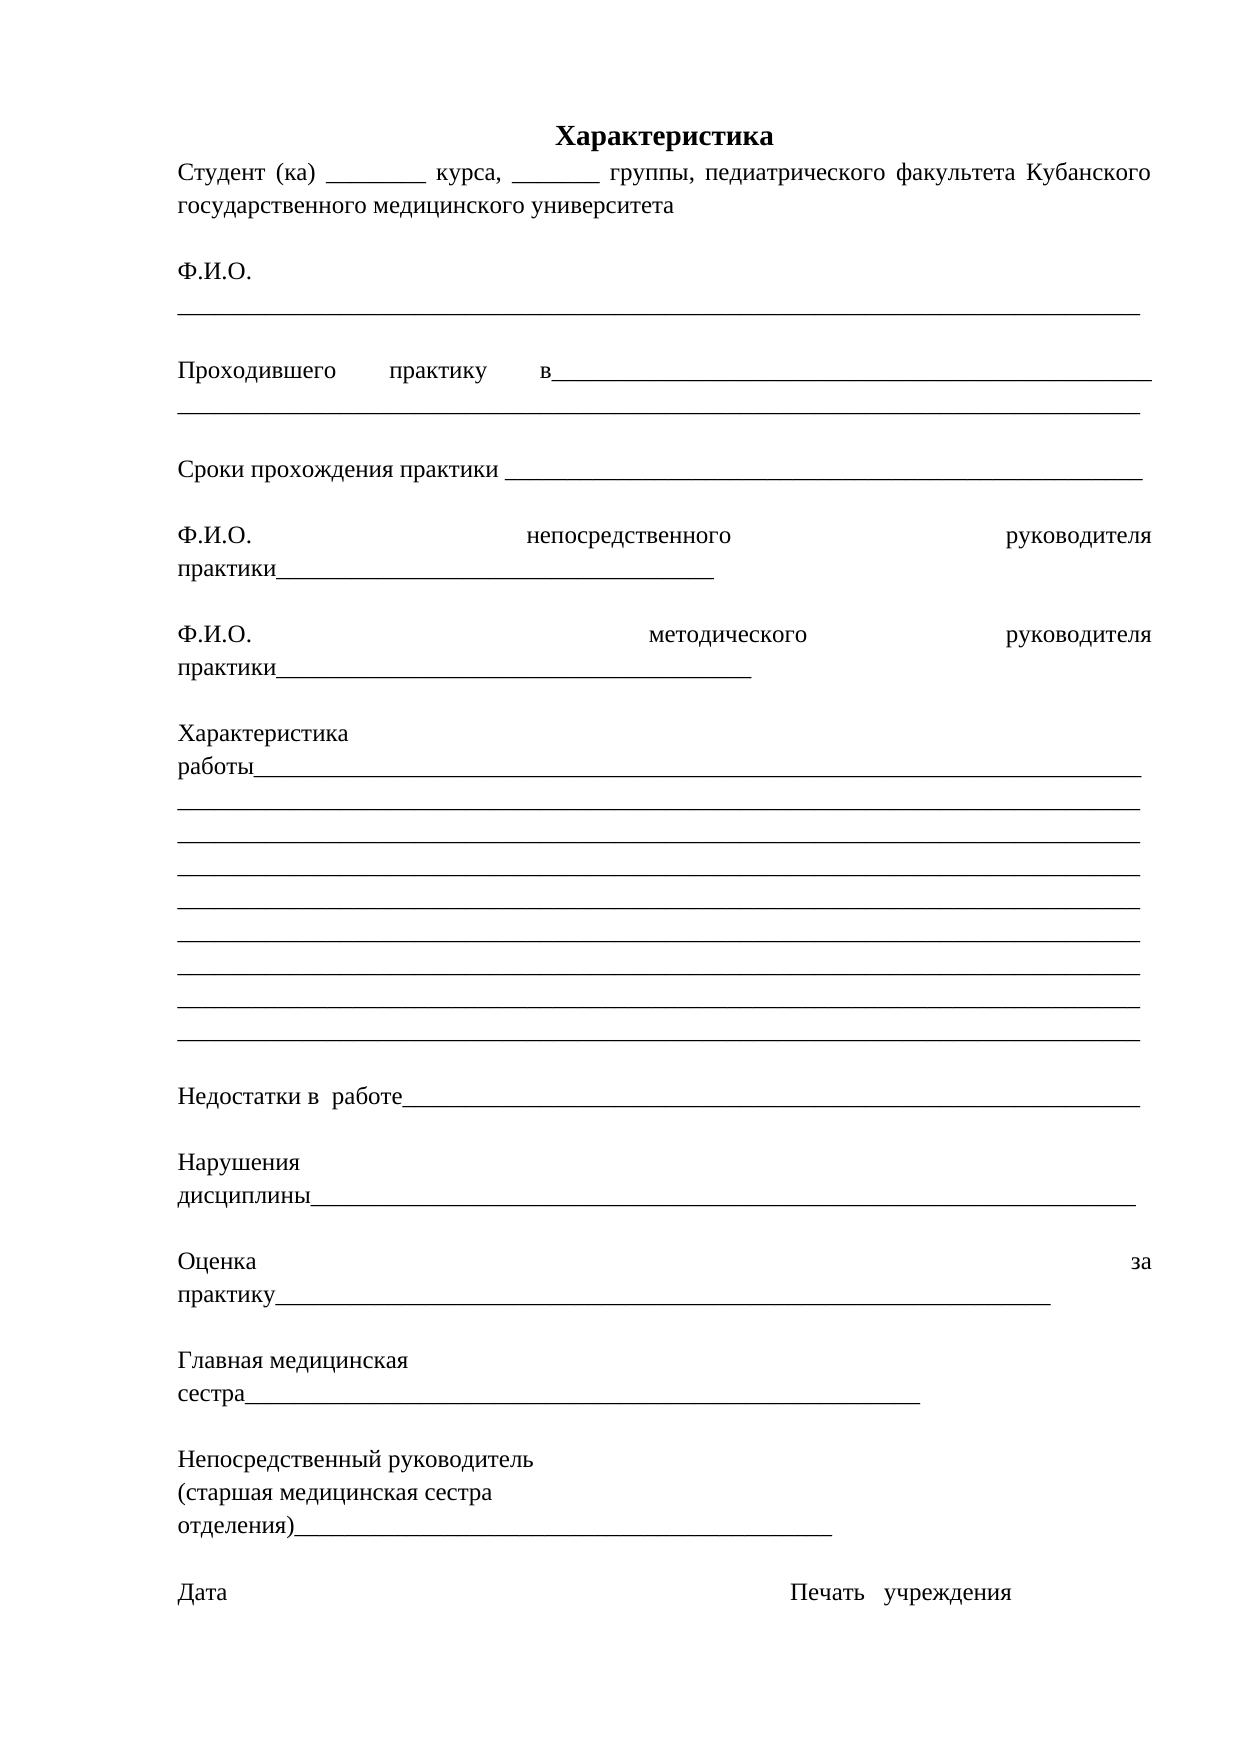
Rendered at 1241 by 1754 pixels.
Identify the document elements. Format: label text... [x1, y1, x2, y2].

text Оценка за практику______________________________________________________________ [177, 1246, 1152, 1308]
text (старшая медицинская сестра отделения)___________________________________________ [177, 1477, 1152, 1539]
text Непосредственный руководитель [177, 1444, 1152, 1473]
text Дата Печать учреждения [177, 1577, 1152, 1605]
text Недостатки в работе___________________________________________________________ [177, 1081, 1152, 1110]
text Характеристика работы_______________________________________________________________________________________________________________________________________________________________________________________________________________________________________________________________________________________________________________________________________________________________________________________________________________________________________________________________________________________________________________________________________________________________________________________________________________________________________________________________________________________________________________ [177, 718, 1152, 1044]
text Ф.И.О. _____________________________________________________________________________ [177, 256, 1152, 317]
text Студент (ка) ________ курса, _______ группы, педиатрического факультета Кубанского государственного медицинского университета [177, 157, 1152, 218]
text Ф.И.О. непосредственного руководителя практики___________________________________ [177, 520, 1152, 582]
text Ф.И.О. методического руководителя практики______________________________________ [177, 619, 1152, 681]
text Характеристика [177, 118, 1152, 152]
text Нарушения дисциплины__________________________________________________________________ [177, 1147, 1152, 1209]
text Проходившего практику в________________________________________________ _____________________________________________________________________________ [177, 355, 1152, 417]
text Главная медицинская сестра______________________________________________________ [177, 1345, 1152, 1407]
text Сроки прохождения практики ___________________________________________________ [177, 454, 1152, 483]
